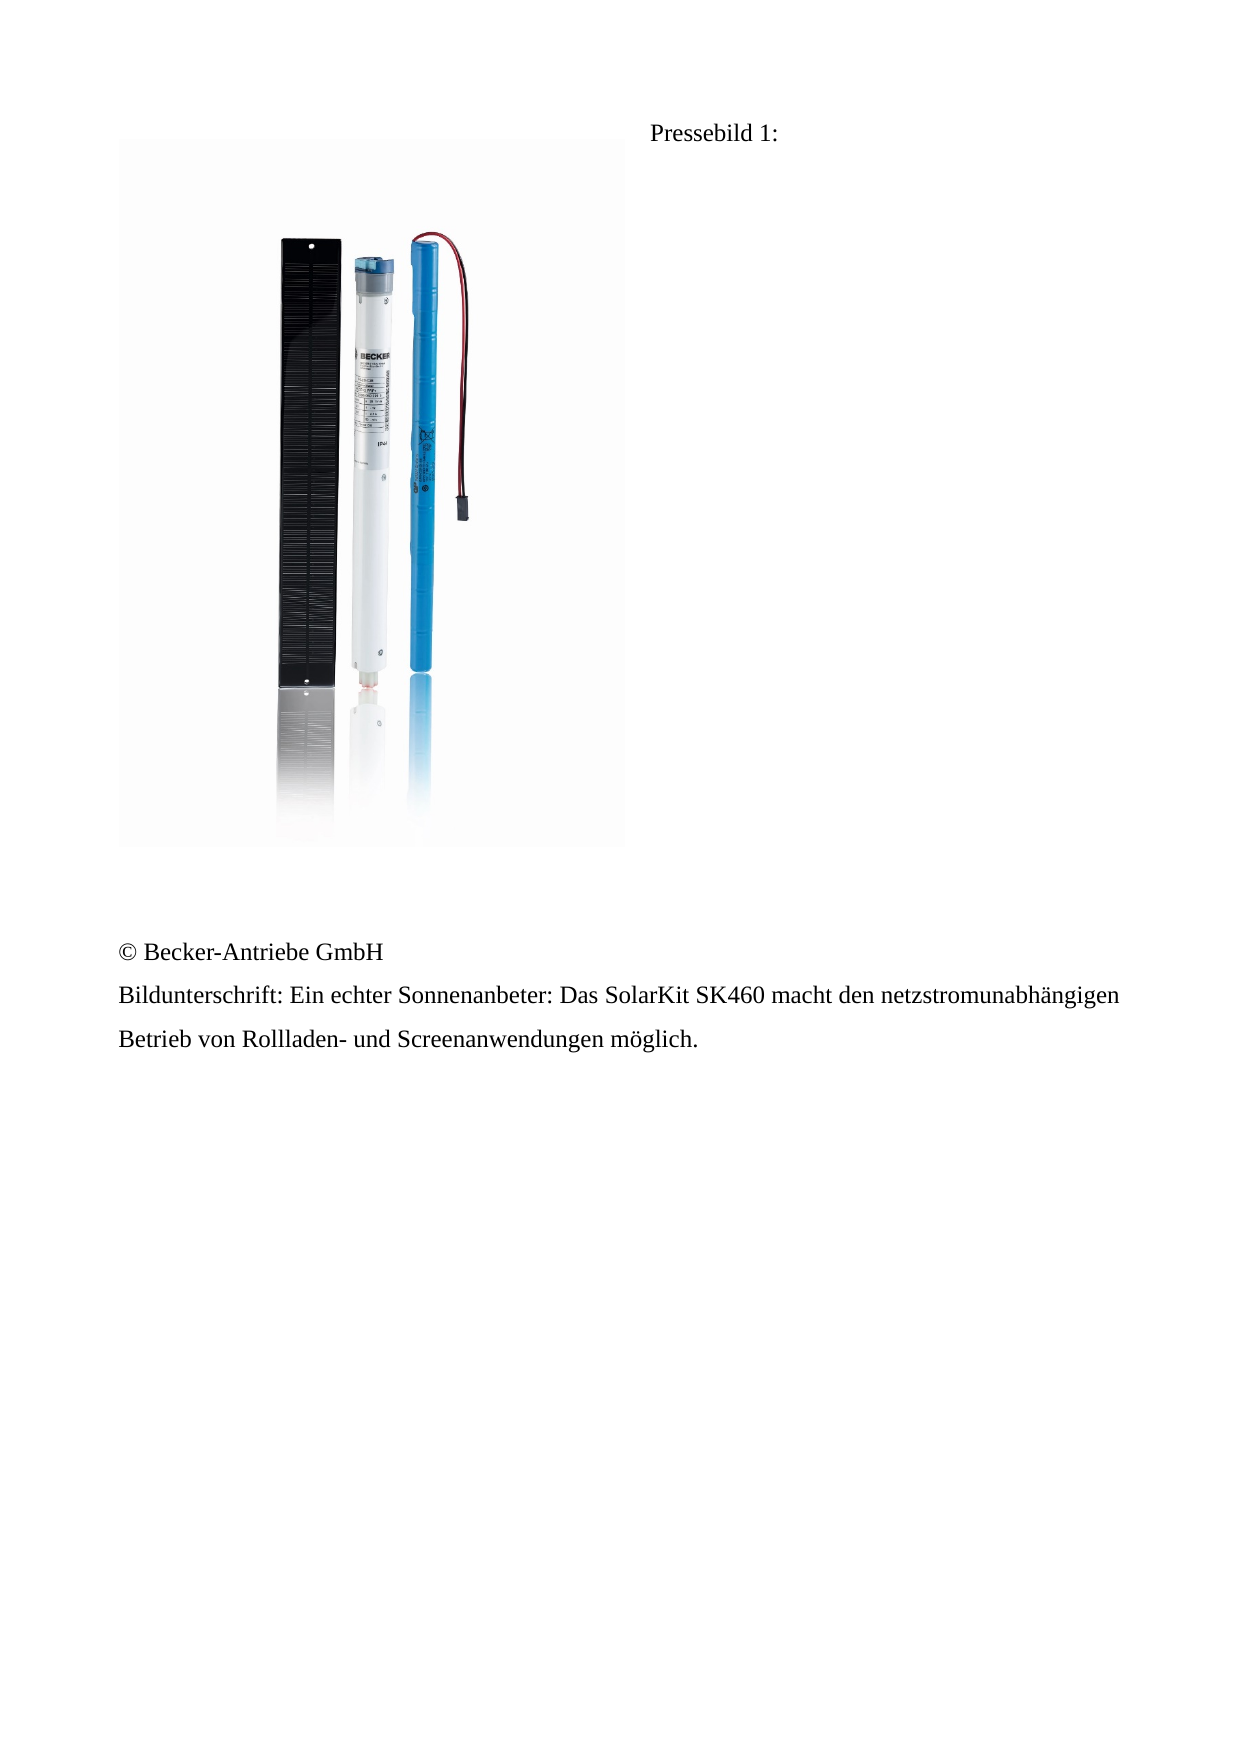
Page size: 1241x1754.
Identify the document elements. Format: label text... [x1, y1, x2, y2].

text Pressebild 1: [118, 118, 1122, 147]
text © Becker-Antriebe GmbH [118, 937, 1122, 966]
text Bildunterschrift: Ein echter Sonnenanbeter: Das SolarKit SK460 macht den netzstromunabhängigen Betrieb von Rollladen- und Screenanwendungen möglich. [118, 981, 1122, 1052]
picture [117, 139, 625, 847]
